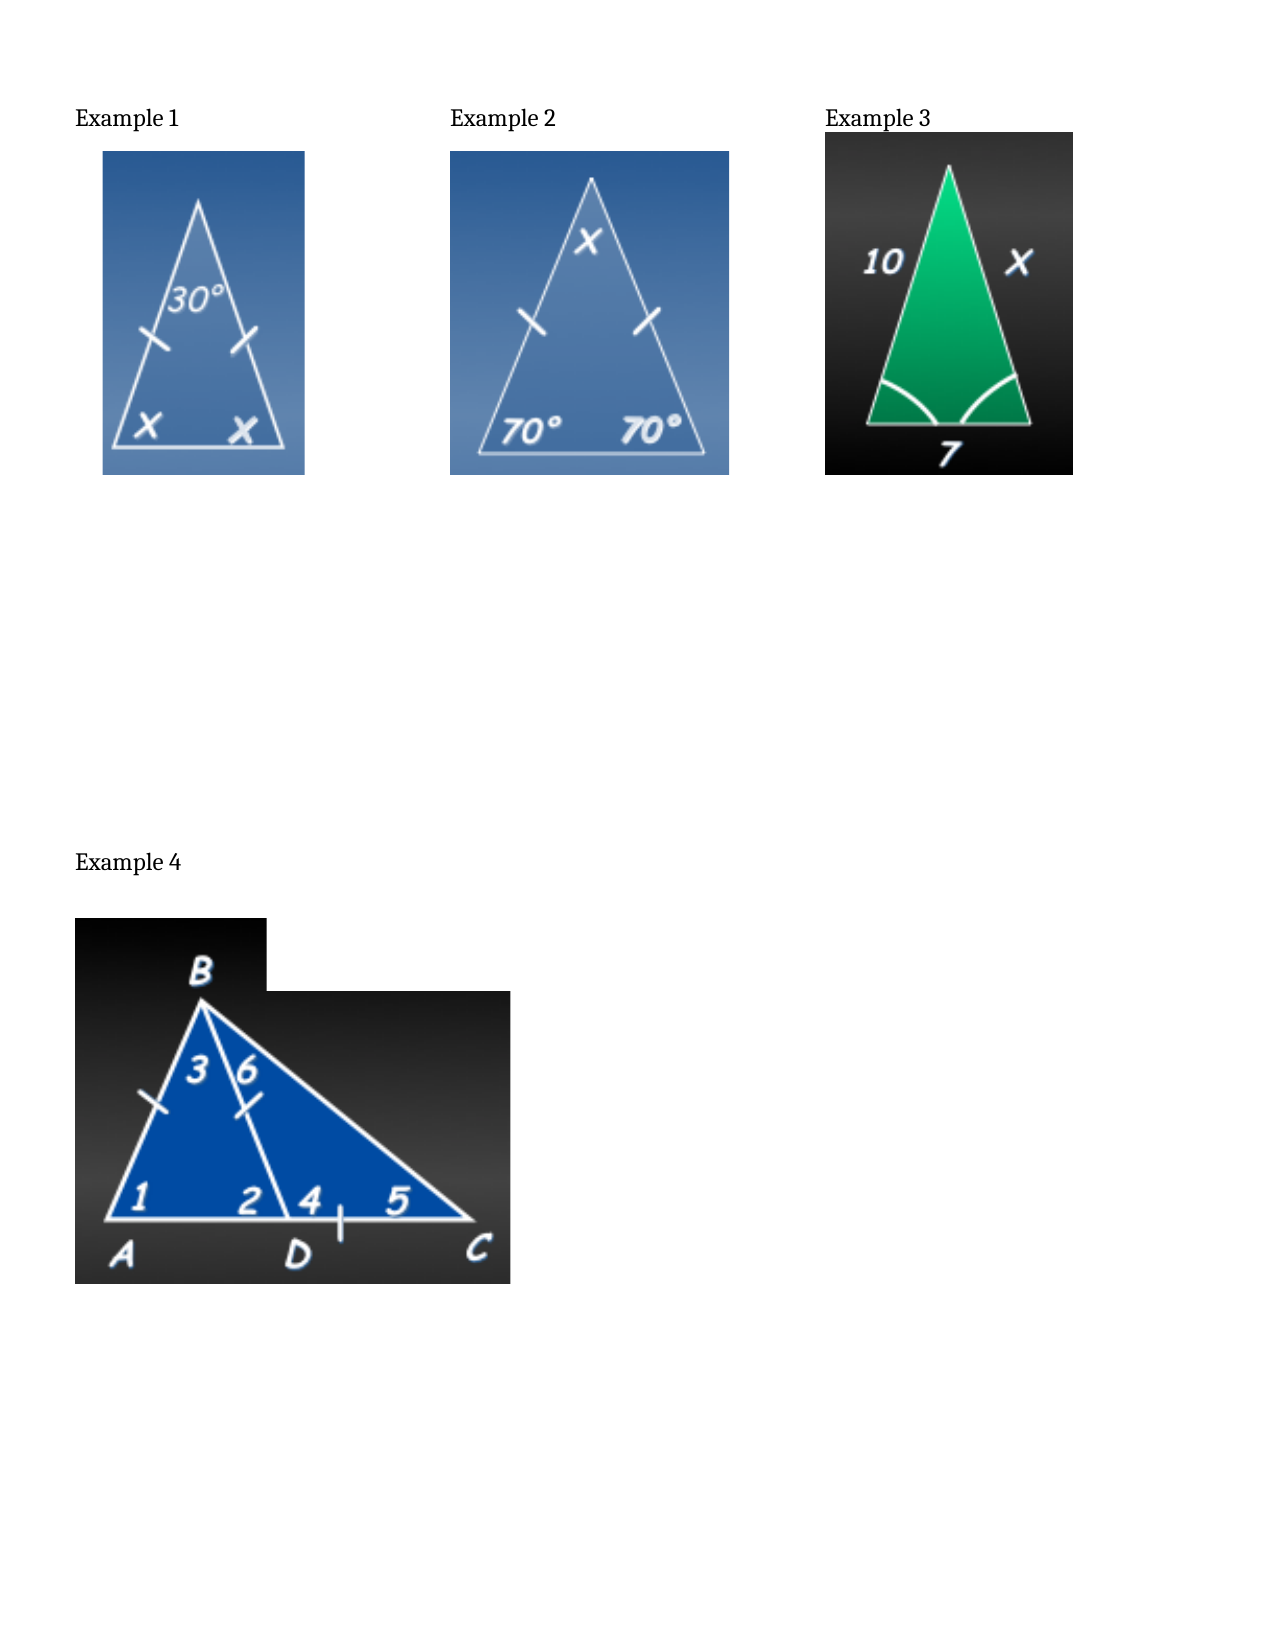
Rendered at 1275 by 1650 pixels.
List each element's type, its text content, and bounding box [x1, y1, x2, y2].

text Example 1 Example 2 Example 3 [75, 104, 1200, 132]
picture [75, 918, 511, 1284]
picture [825, 132, 1073, 475]
text Example 4 [75, 848, 1200, 877]
